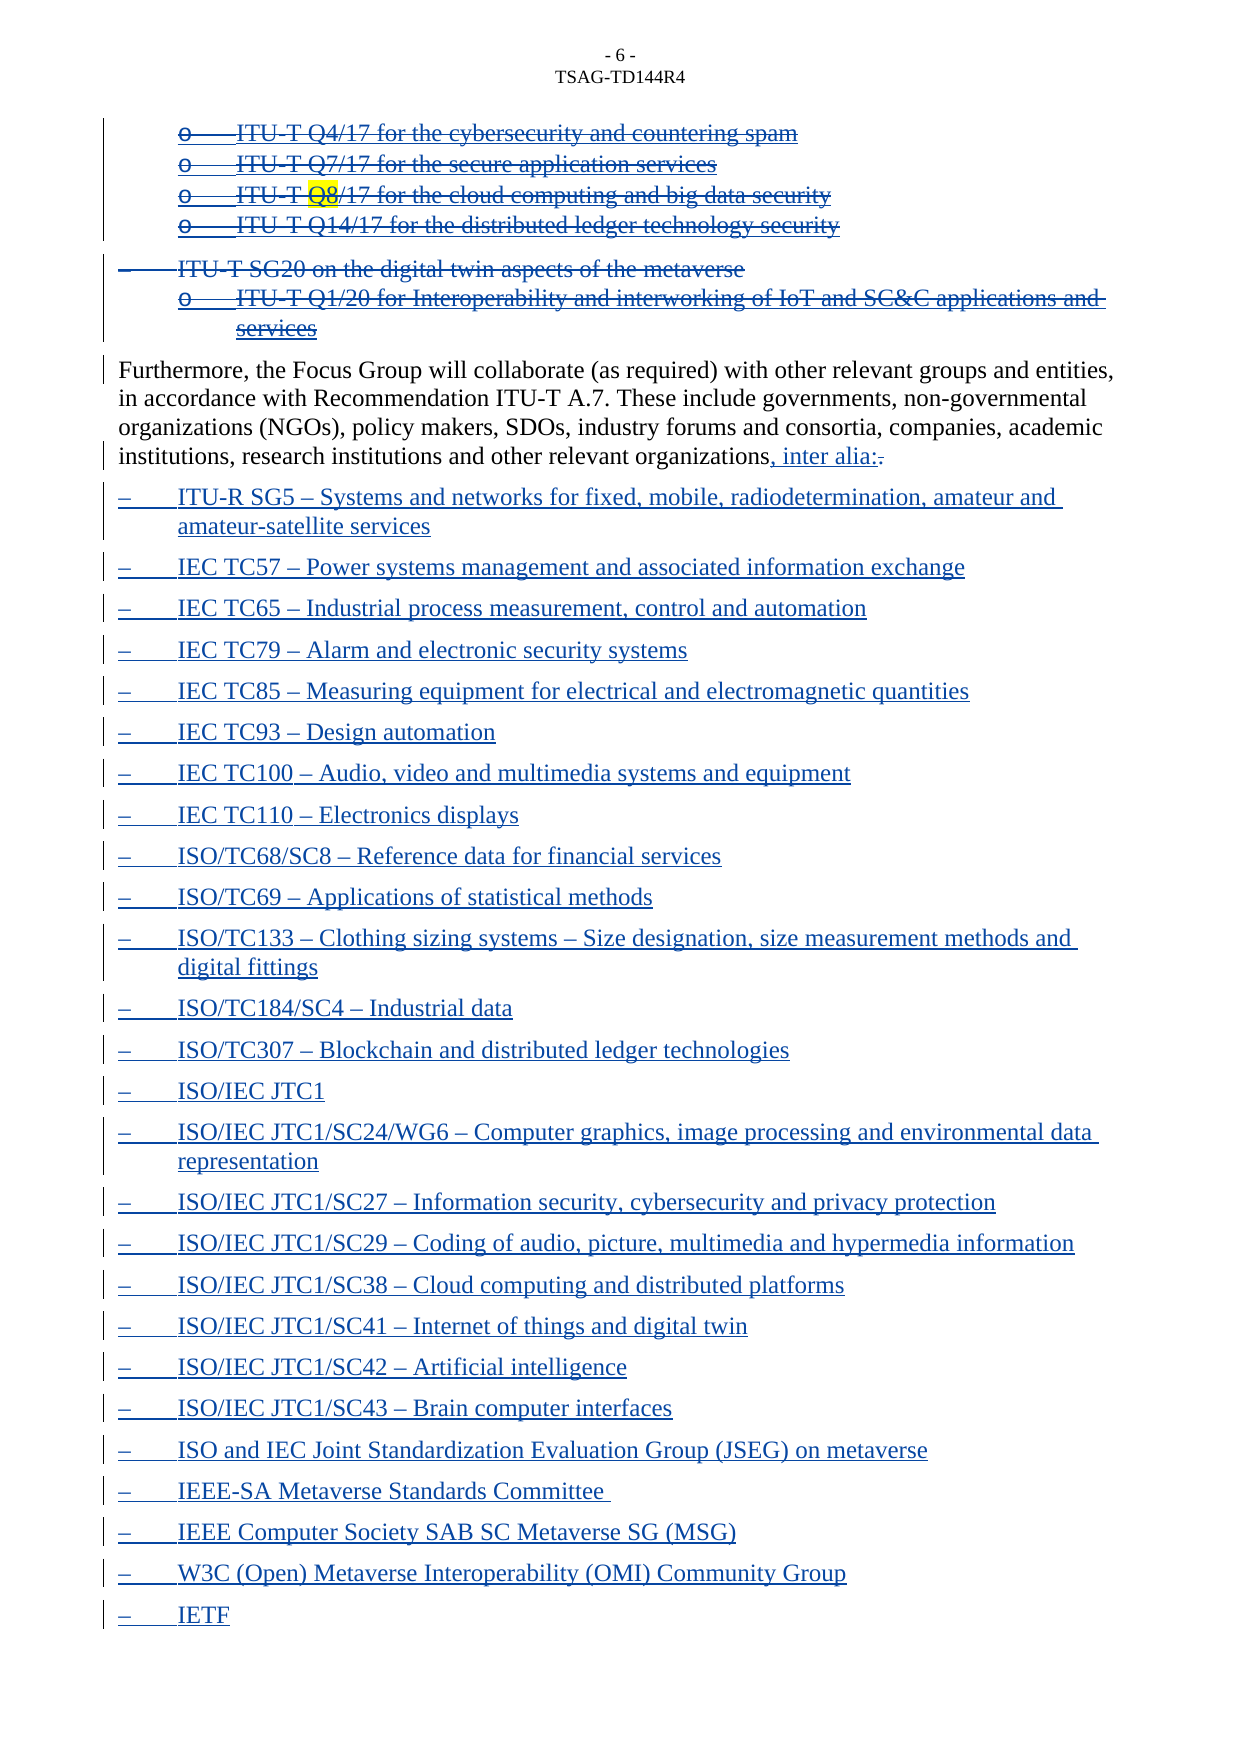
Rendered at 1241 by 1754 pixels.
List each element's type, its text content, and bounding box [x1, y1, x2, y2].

text Furthermore, the Focus Group will collaborate (as required) with other relevant groups and entities, in accordance with Recommendation ITU-T A.7. These include governments, non-governmental organizations (NGOs), policy makers, SDOs, industry forums and consortia, companies, academic institutions, research institutions and other relevant organizations [118, 355, 1122, 470]
